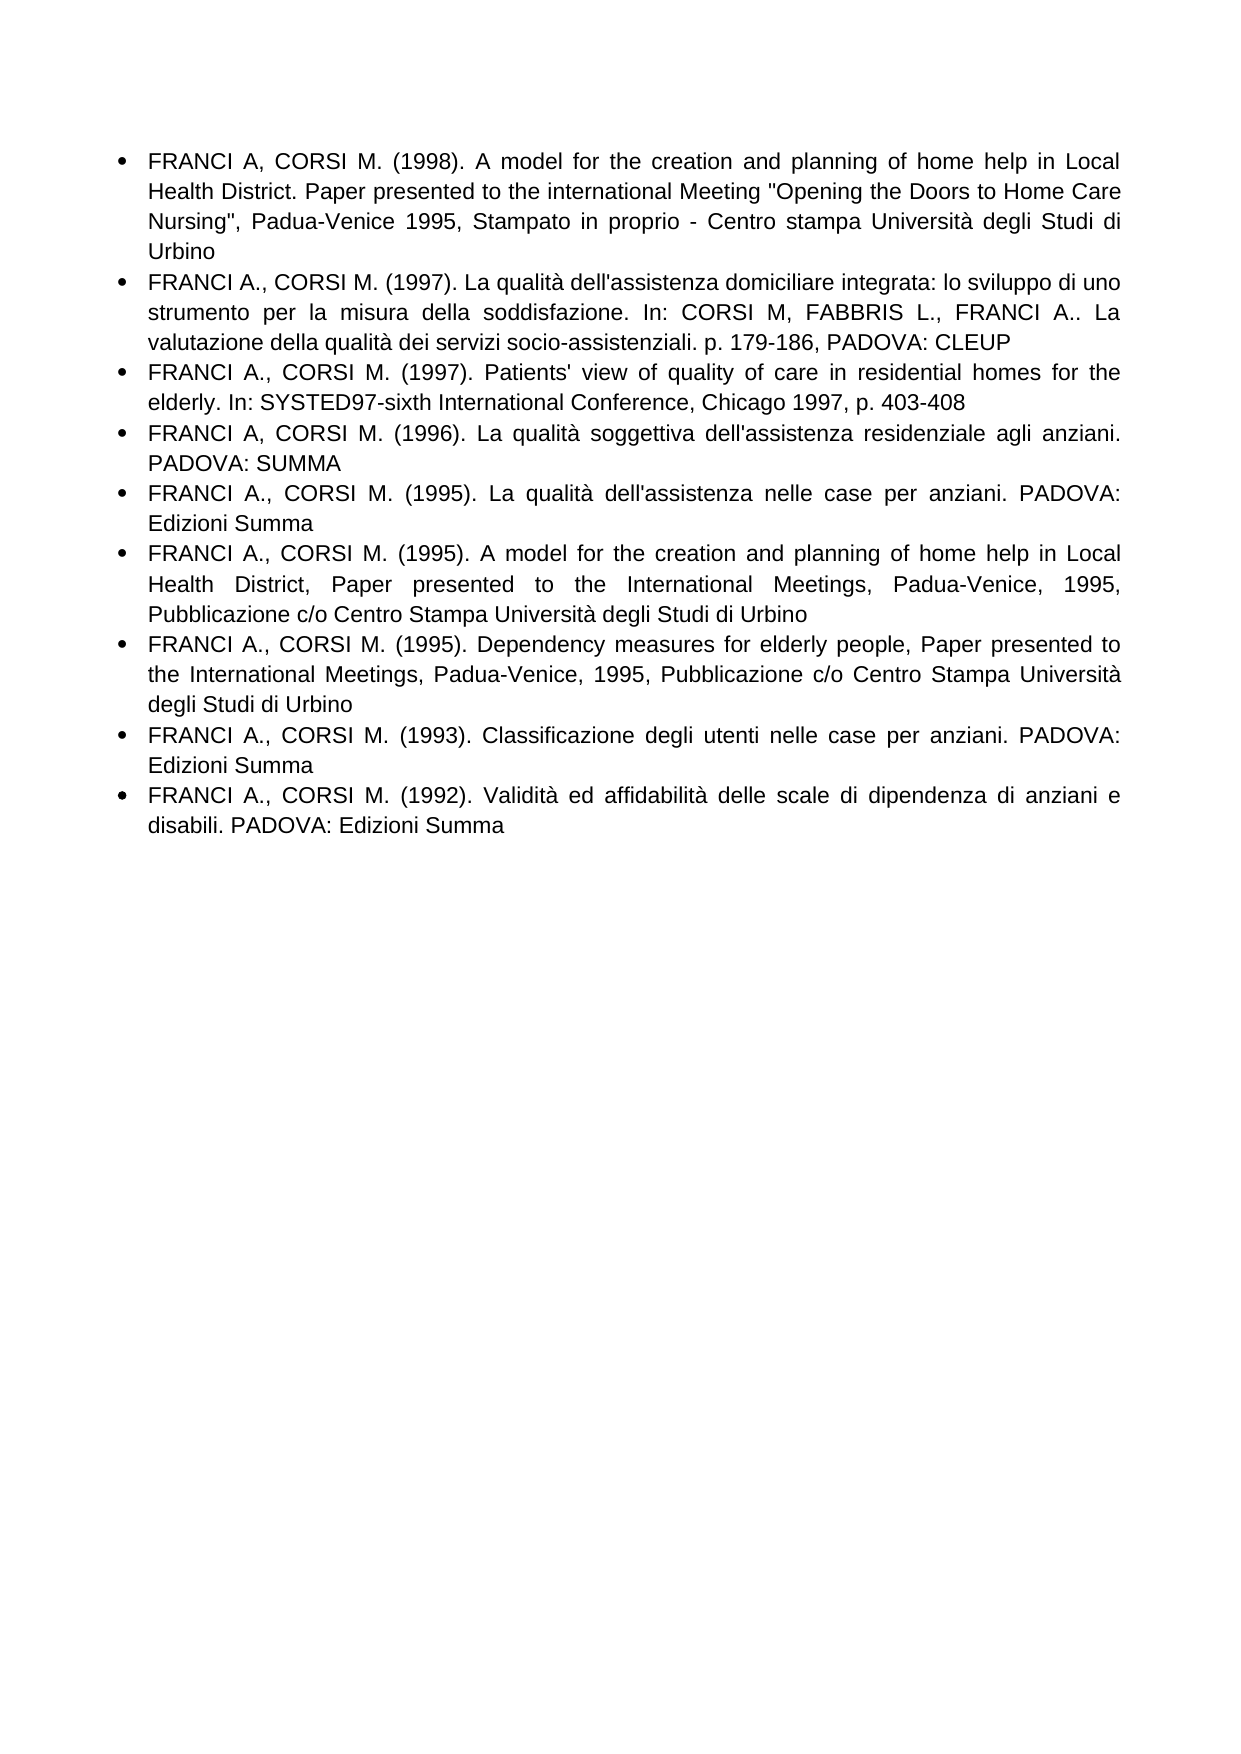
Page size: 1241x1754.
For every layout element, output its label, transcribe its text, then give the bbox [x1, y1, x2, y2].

list FRANCI A, CORSI M. (1998). A model for the creation and planning of home help in Local Health District. Paper presented to the international Meeting "Opening the Doors to Home Care Nursing", Padua-Venice 1995, Stampato in proprio - Centro stampa Università degli Studi di Urbino [118, 148, 1122, 264]
list FRANCI A., CORSI M. (1993). Classificazione degli utenti nelle case per anziani. PADOVA: Edizioni Summa [118, 722, 1122, 778]
list FRANCI A., CORSI M. (1997). Patients' view of quality of care in residential homes for the elderly. In: SYSTED97-sixth International Conference, Chicago 1997, p. 403-408 [118, 359, 1122, 416]
list FRANCI A., CORSI M. (1995). Dependency measures for elderly people, Paper presented to the International Meetings, Padua-Venice, 1995, Pubblicazione c/o Centro Stampa Università degli Studi di Urbino [118, 631, 1122, 718]
list FRANCI A, CORSI M. (1996). La qualità soggettiva dell'assistenza residenziale agli anziani. PADOVA: SUMMA [118, 419, 1122, 476]
list FRANCI A., CORSI M. (1995). La qualità dell'assistenza nelle case per anziani. PADOVA: Edizioni Summa [118, 480, 1122, 536]
list FRANCI A., CORSI M. (1992). Validità ed affidabilità delle scale di dipendenza di anziani e disabili. PADOVA: Edizioni Summa [118, 782, 1122, 838]
list FRANCI A., CORSI M. (1995). A model for the creation and planning of home help in Local Health District, Paper presented to the International Meetings, Padua-Venice, 1995, Pubblicazione c/o Centro Stampa Università degli Studi di Urbino [118, 540, 1122, 627]
list FRANCI A., CORSI M. (1997). La qualità dell'assistenza domiciliare integrata: lo sviluppo di uno strumento per la misura della soddisfazione. In: CORSI M, FABBRIS L., FRANCI A.. La valutazione della qualità dei servizi socio-assistenziali. p. 179-186, PADOVA: CLEUP [118, 268, 1122, 355]
